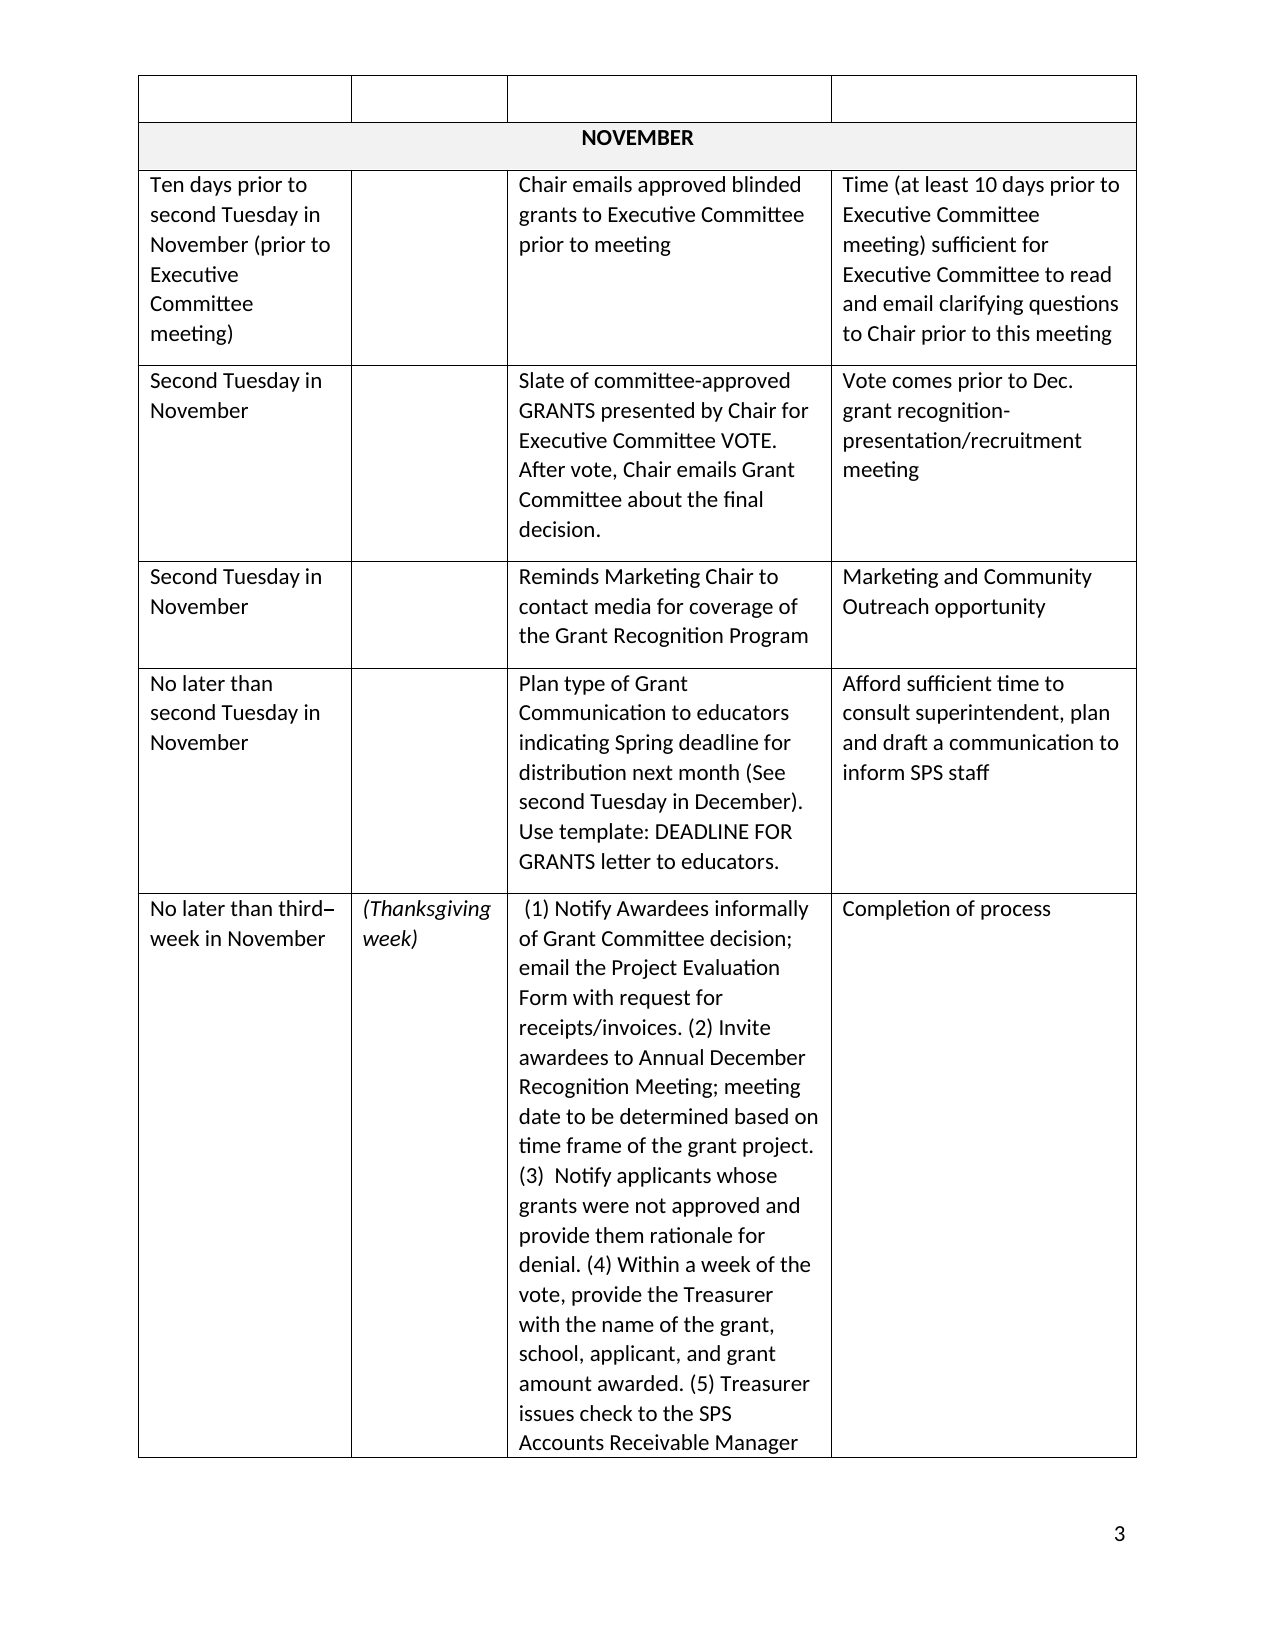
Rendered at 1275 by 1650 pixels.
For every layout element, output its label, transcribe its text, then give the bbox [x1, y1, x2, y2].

table_cell Marketing and Community Outreach opportunity [832, 562, 1136, 668]
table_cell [139, 894, 351, 1457]
table_cell Chair emails approved blinded grants to Executive Committee prior to meeting [508, 171, 831, 365]
table_cell Plan type of Grant Communication to educators indicating Spring deadline for distribution next month (See second Tuesday in December). Use template: DEADLINE FOR GRANTS letter to educators. [508, 669, 831, 893]
table_cell Slate of committee-approved GRANTS presented by Chair for Executive Committee VOTE. After vote, Chair emails Grant Committee about the final decision. [508, 366, 831, 561]
table_cell Second Tuesday in November [139, 562, 351, 668]
table_cell Time (at least 10 days prior to Executive Committee meeting) sufficient for Executive Committee to read and email clarifying questions to Chair prior to this meeting [832, 171, 1136, 365]
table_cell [832, 894, 1136, 1457]
table_cell Ten days prior to second Tuesday in November (prior to Executive Committee meeting) [139, 171, 351, 365]
table_cell [352, 669, 507, 893]
table_cell Reminds Marketing Chair to contact media for coverage of the Grant Recognition Program [508, 562, 831, 668]
table_cell [352, 171, 507, 365]
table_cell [832, 76, 1136, 122]
table_cell Vote comes prior to Dec. grant recognition-presentation/recruitment meeting [832, 366, 1136, 561]
table_cell No later than second Tuesday in November [139, 669, 351, 893]
table_cell [352, 562, 507, 668]
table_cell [508, 76, 831, 122]
table_cell Second Tuesday in November [139, 366, 351, 561]
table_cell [508, 894, 831, 1457]
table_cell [139, 76, 351, 122]
table_cell [352, 76, 507, 122]
table_cell NOVEMBER [139, 123, 1136, 169]
table_cell (Thanksgiving week) [352, 894, 507, 1457]
table_cell Afford sufficient time to consult superintendent, plan and draft a communication to inform SPS staff [832, 669, 1136, 893]
table_cell [352, 366, 507, 561]
